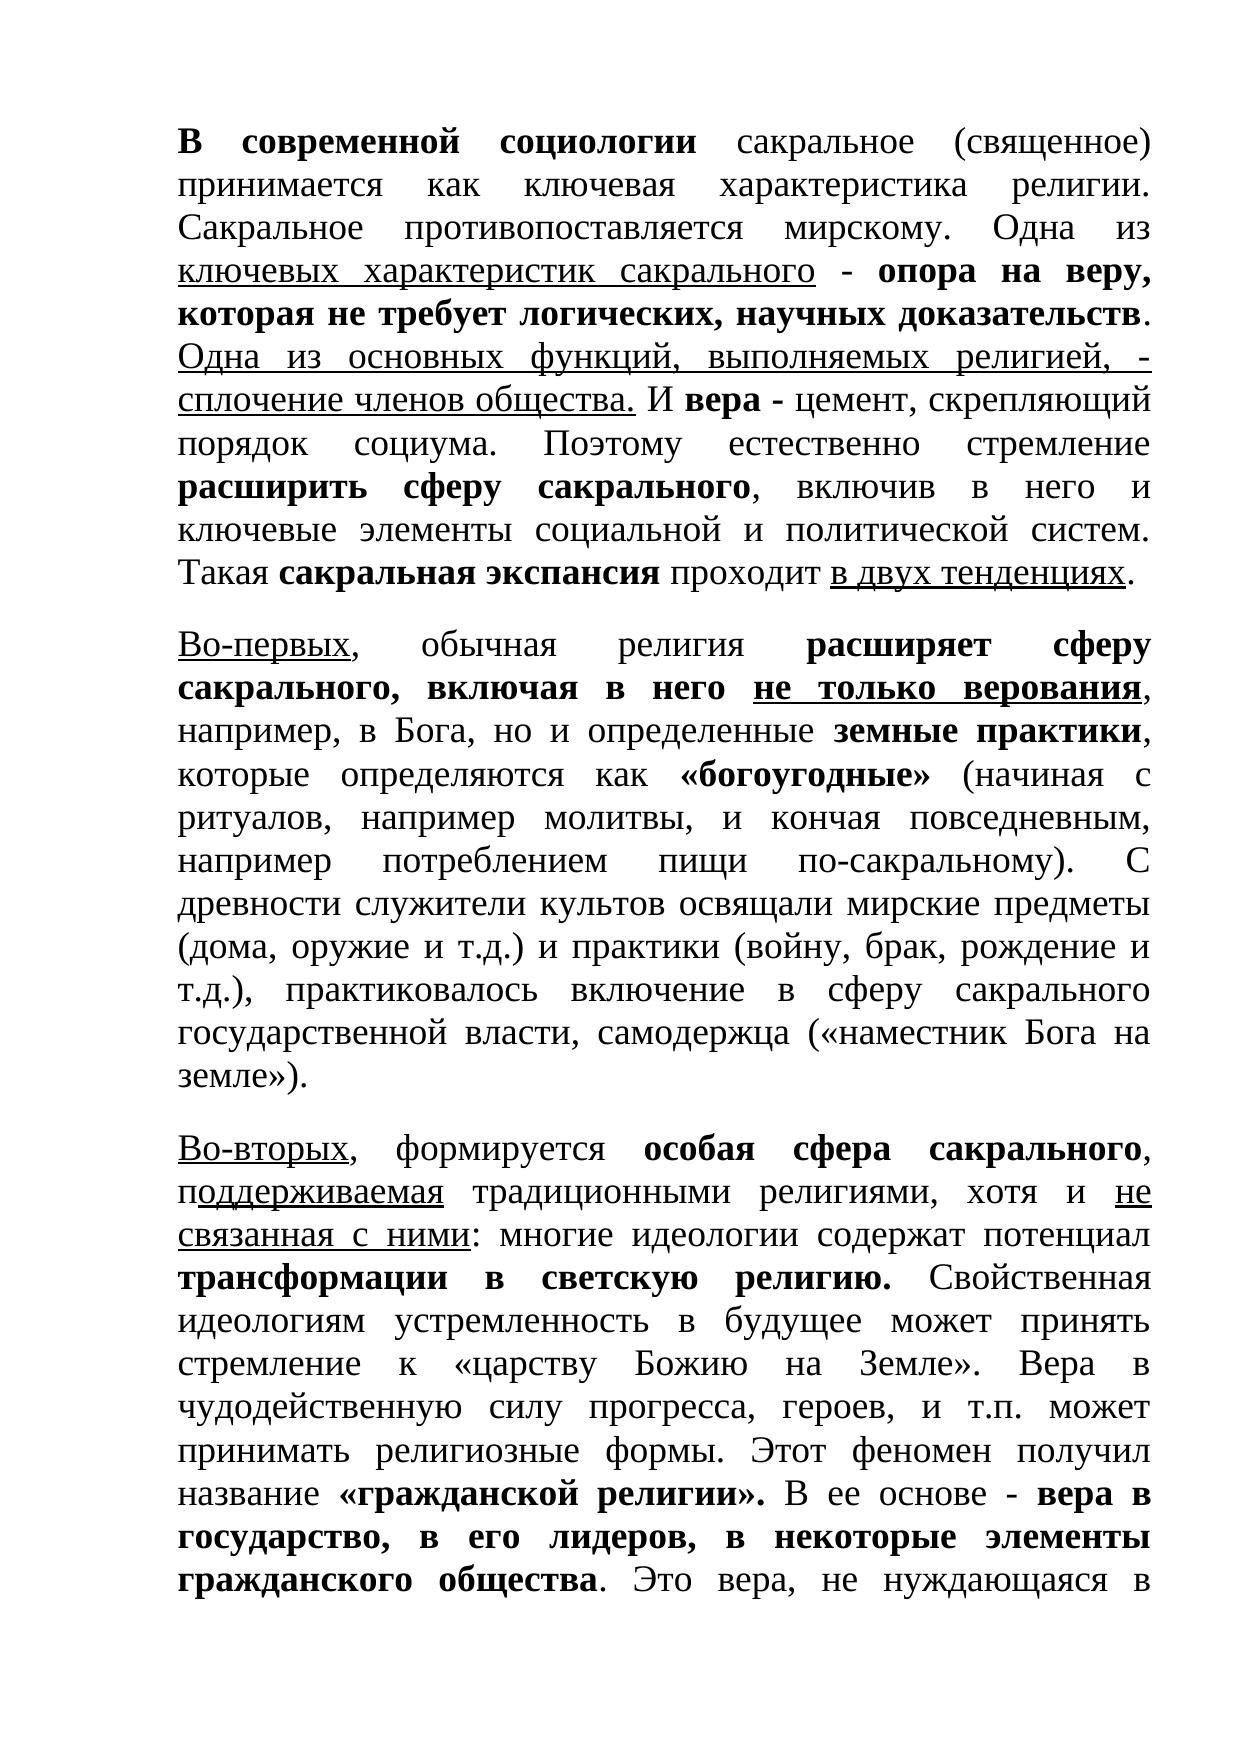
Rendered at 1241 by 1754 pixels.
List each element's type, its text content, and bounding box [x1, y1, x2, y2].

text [177, 1125, 1152, 1599]
text Во-первых, обычная религия расширяет сферу сакрального, включая в него не только верования, например, в Бога, но и определенные земные практики, которые определяются как «богоугодные» (начиная с ритуалов, например молитвы, и кончая повседневным, например потреблением пищи по-сакральному). С древности служители культов освящали мирские предметы (дома, оружие и т.д.) и практики (войну, брак, рождение и т.д.), практиковалось включение в сферу сакрального государственной власти, самодержца («наместник Бога на земле»). [177, 622, 1152, 1096]
text В современной социологии сакральное (священное) принимается как ключевая характеристика религии. Сакральное противопоставляется мирскому. Одна из ключевых характеристик сакрального - опора на веру, которая не требует логических, научных доказательств. Одна из основных функций, выполняемых религией, - сплочение членов общества. И вера - цемент, скрепляющий порядок социума. Поэтому естественно стремление расширить сферу сакрального, включив в него и ключевые элементы социальной и политической систем. Такая сакральная экспансия проходит в двух тенденциях. [177, 372, 1152, 592]
text В современной социологии сакральное (священное) принимается как ключевая характеристика религии. Сакральное противопоставляется мирскому. Одна из ключевых характеристик сакрального - опора на веру, которая не требует логических, научных доказательств. Одна из основных функций, выполняемых религией, - сплочение членов общества. И вера - цемент, скрепляющий порядок социума. Поэтому естественно стремление расширить сферу сакрального, включив в него и ключевые элементы социальной и политической систем. Такая сакральная экспансия проходит в двух тенденциях. [177, 118, 1152, 371]
